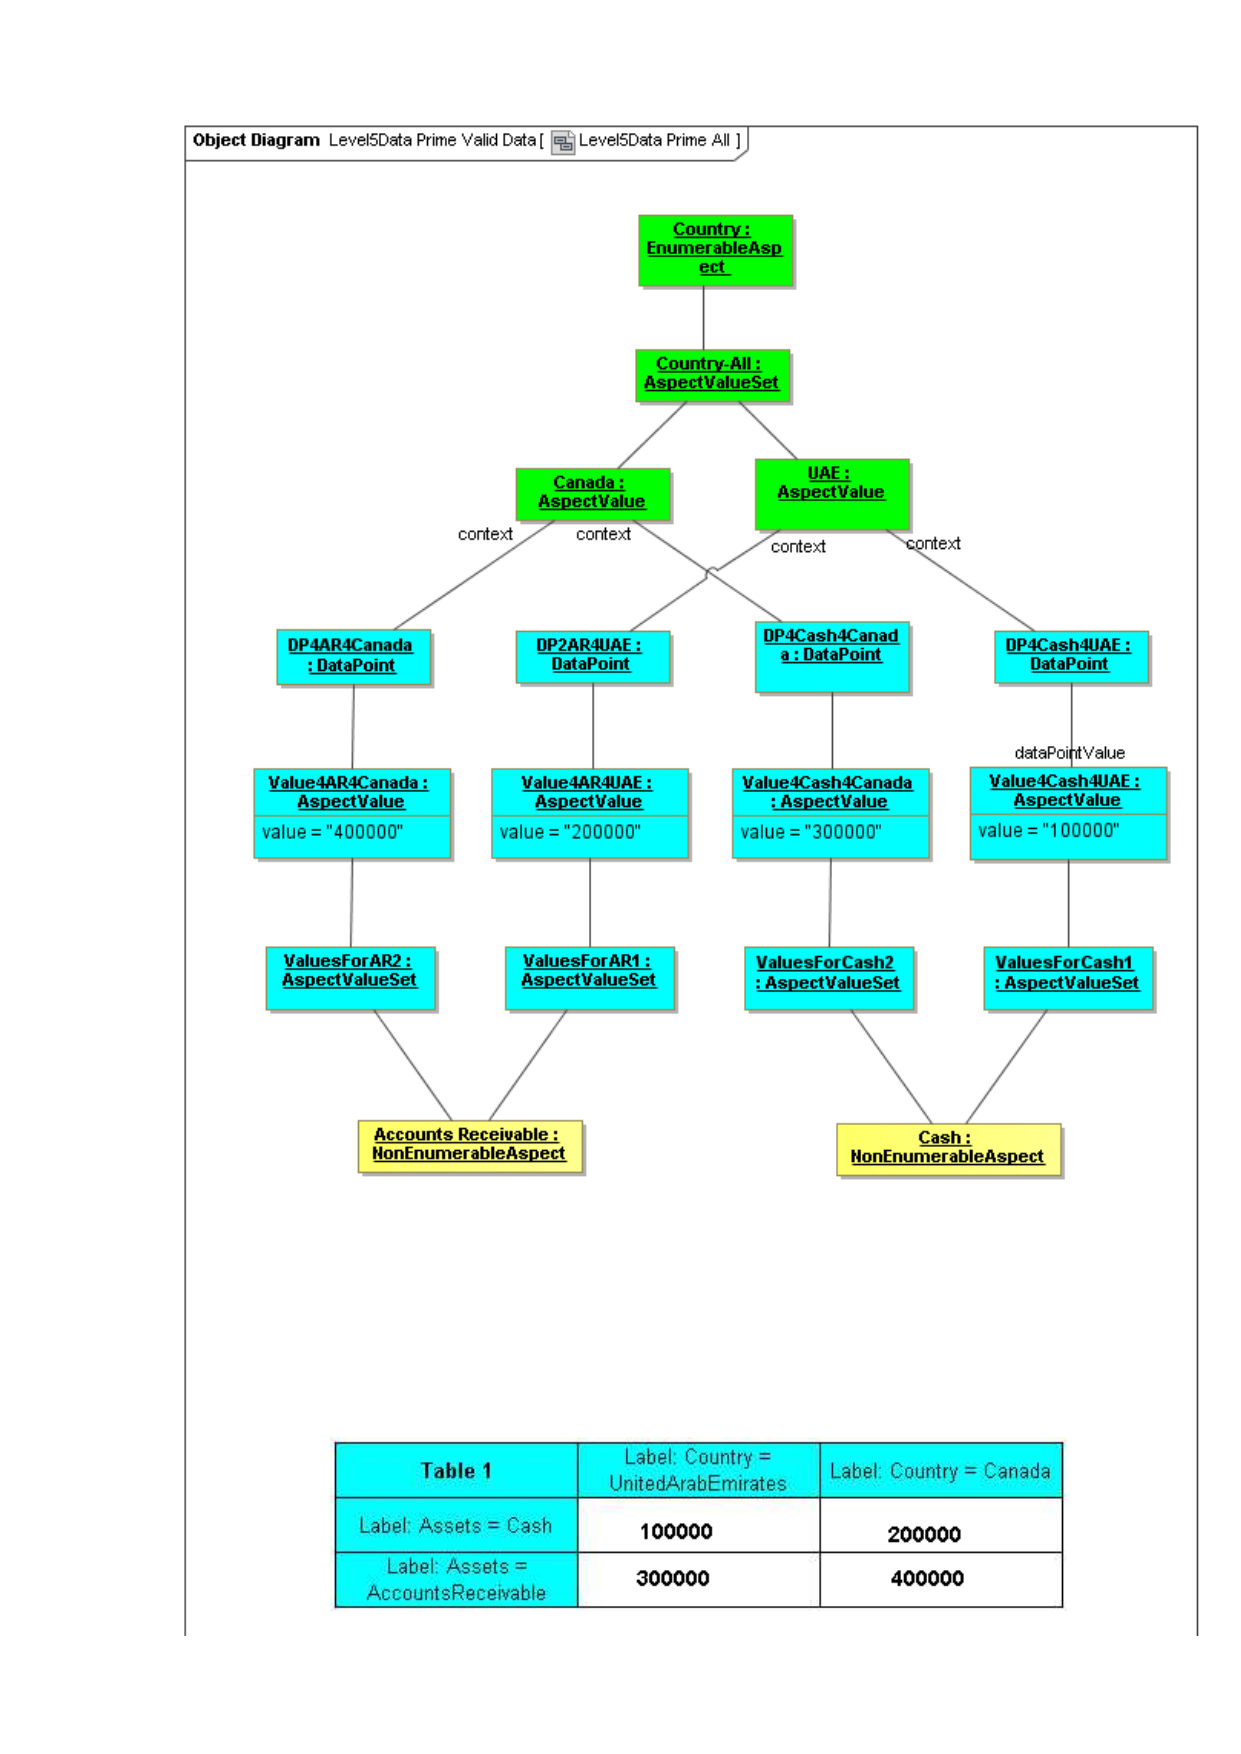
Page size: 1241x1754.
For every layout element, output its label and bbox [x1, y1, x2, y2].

picture [177, 118, 1220, 1636]
